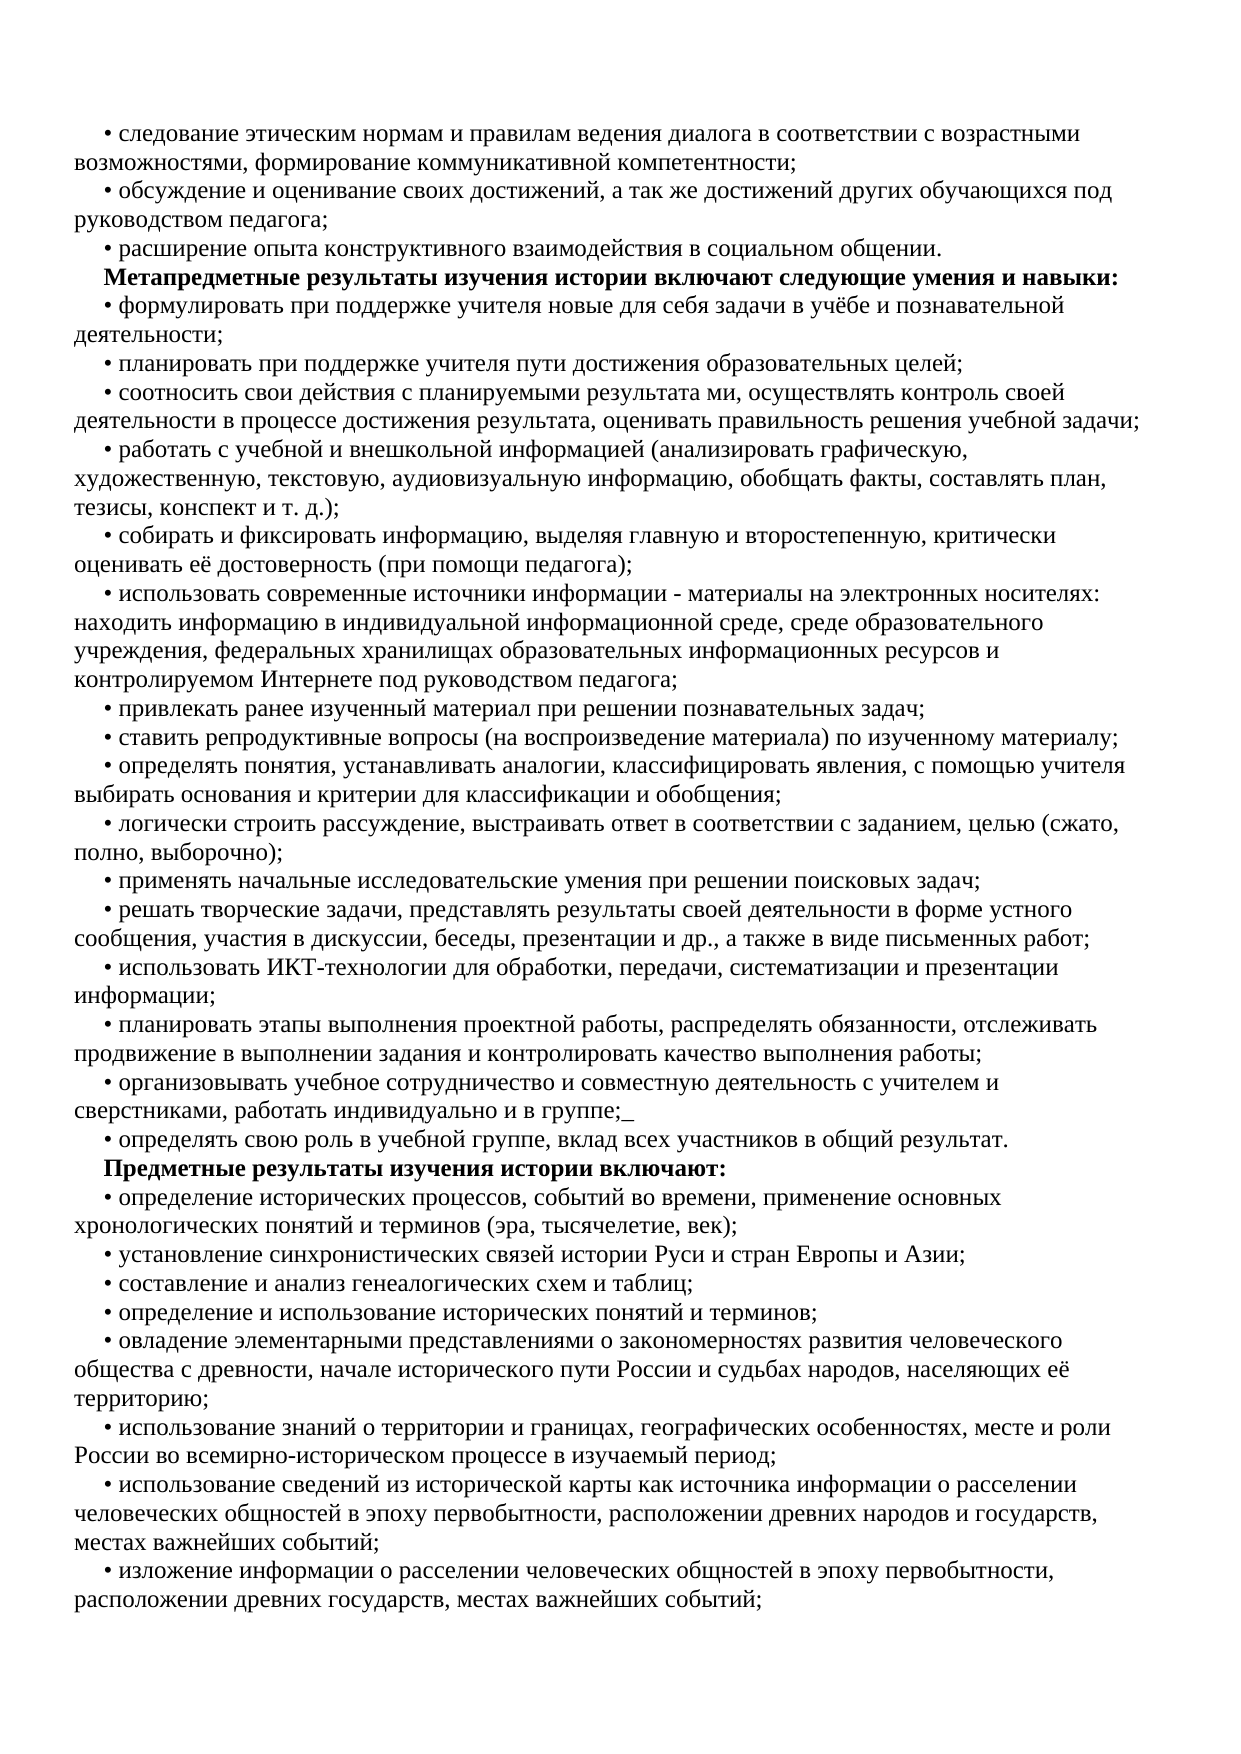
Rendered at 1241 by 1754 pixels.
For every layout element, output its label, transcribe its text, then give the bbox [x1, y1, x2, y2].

text • обсуждение и оценивание своих достижений, а так же достижений других обучающихся под руководством педагога; [74, 176, 1152, 233]
text • планировать этапы выполнения проектной работы, распределять обязанности, отслеживать продвижение в выполнении задания и контролировать качество выполнения работы; [74, 1009, 1152, 1067]
text • организовывать учебное сотрудничество и совместную деятельность с учителем и сверстниками, работать индивидуально и в группе;_ [74, 1067, 1152, 1124]
text Метапредметные результаты изучения истории включают следующие умения и навыки: [74, 262, 1152, 291]
text • использовать ИКТ-технологии для обработки, передачи, систематизации и презентации информации; [74, 952, 1152, 1009]
text • использование сведений из исторической карты как источника информации о расселении человеческих общностей в эпоху первобытности, расположении древних народов и государств, местах важнейших событий; [74, 1469, 1152, 1556]
text • следование этическим нормам и правилам ведения диалога в соответствии с возрастными возможностями, формирование коммуникативной компетентности; [74, 118, 1152, 176]
text • соотносить свои действия с планируемыми результата ми, осуществлять контроль своей деятельности в процессе достижения результата, оценивать правильность решения учебной задачи; [74, 377, 1152, 434]
text • изложение информации о расселении человеческих общностей в эпоху первобытности, расположении древних государств, местах важнейших событий; [74, 1556, 1152, 1613]
text • использовать современные источники информации - материалы на электронных носителях: находить информацию в индивидуальной информационной среде, среде образовательного учреждения, федеральных хранилищах образовательных информационных ресурсов и контролируемом Интернете под руководством педагога; [74, 578, 1152, 693]
text • собирать и фиксировать информацию, выделяя главную и второстепенную, критически оценивать её достоверность (при помощи педагога); [74, 521, 1152, 578]
text • установление синхронистических связей истории Руси и стран Европы и Азии; [74, 1239, 1152, 1268]
text • определять свою роль в учебной группе, вклад всех участников в общий результат. [74, 1124, 1152, 1153]
text • ставить репродуктивные вопросы (на воспроизведение материала) по изученному материалу; [74, 722, 1152, 751]
text • применять начальные исследовательские умения при решении поисковых задач; [74, 866, 1152, 894]
text • составление и анализ генеалогических схем и таблиц; [74, 1268, 1152, 1297]
text • логически строить рассуждение, выстраивать ответ в соответствии с заданием, целью (сжато, полно, выборочно); [74, 808, 1152, 866]
text • определение и использование исторических понятий и терминов; [74, 1297, 1152, 1326]
text Предметные результаты изучения истории включают: [74, 1153, 1152, 1182]
text • работать с учебной и внешкольной информацией (анализировать графическую, художественную, текстовую, аудиовизуальную информацию, обобщать факты, составлять план, тезисы, конспект и т. д.); [74, 434, 1152, 521]
text • определение исторических процессов, событий во времени, применение основных хронологических понятий и терминов (эра, тысячелетие, век); [74, 1182, 1152, 1239]
text • использование знаний о территории и границах, географических особенностях, месте и роли России во всемирно-историческом процессе в изучаемый период; [74, 1412, 1152, 1469]
text • решать творческие задачи, представлять результаты своей деятельности в форме устного сообщения, участия в дискуссии, беседы, презентации и др., а также в виде письменных работ; [74, 894, 1152, 952]
text • расширение опыта конструктивного взаимодействия в социальном общении. [74, 233, 1152, 262]
text • планировать при поддержке учителя пути достижения образовательных целей; [74, 348, 1152, 377]
text • определять понятия, устанавливать аналогии, классифицировать явления, с помощью учителя выбирать основания и критерии для классификации и обобщения; [74, 751, 1152, 808]
text • формулировать при поддержке учителя новые для себя задачи в учёбе и познавательной деятельности; [74, 291, 1152, 348]
text • привлекать ранее изученный материал при решении познавательных задач; [74, 693, 1152, 722]
text • овладение элементарными представлениями о закономерностях развития человеческого общества с древности, начале исторического пути России и судьбах народов, населяющих её территорию; [74, 1326, 1152, 1412]
